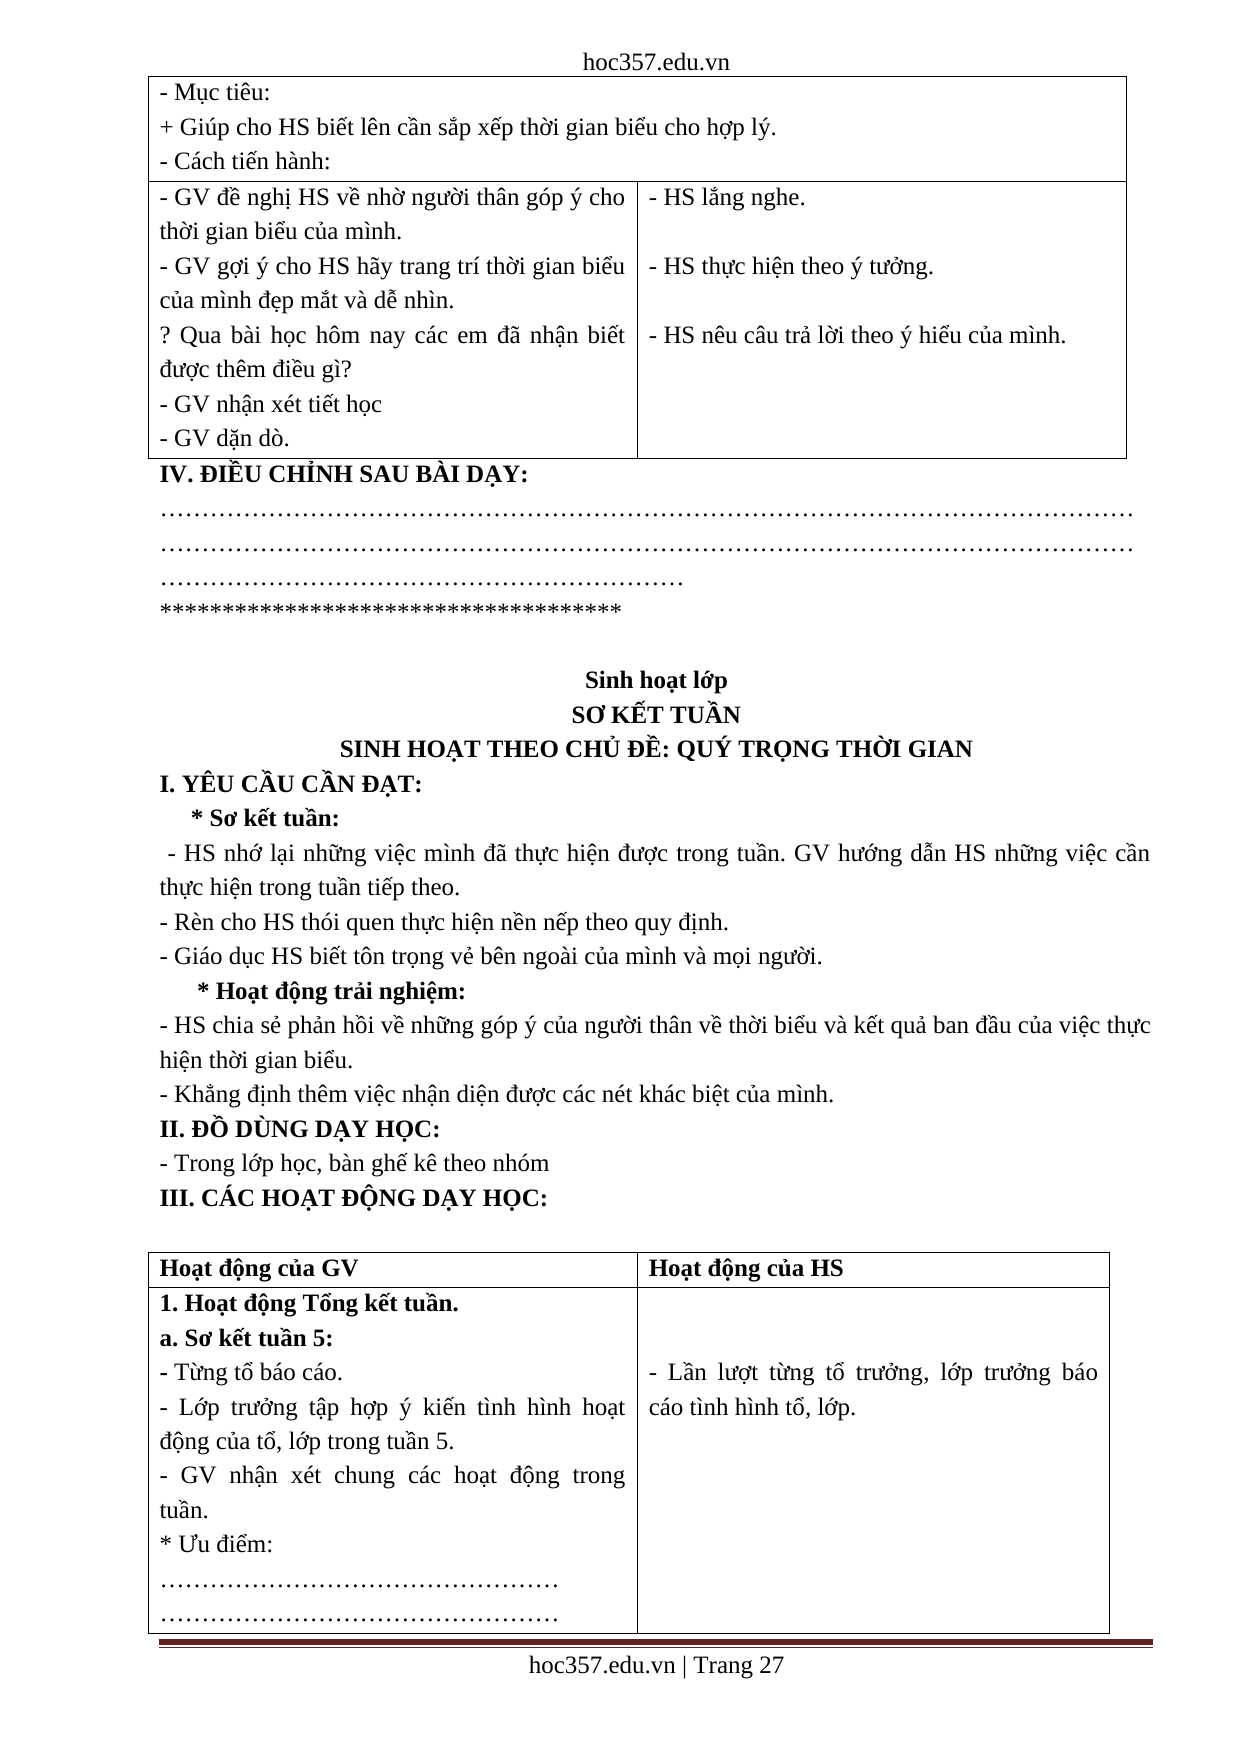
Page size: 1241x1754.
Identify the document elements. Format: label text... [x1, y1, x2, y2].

text III. CÁC HOẠT ĐỘNG DẠY HỌC: [159, 1183, 1153, 1211]
text ************************************* [159, 597, 1153, 625]
table_cell - HS lắng nghe. - HS thực hiện theo ý tưởng. - HS nêu câu trả lời theo ý hiểu của mình. [638, 182, 1126, 458]
text - HS chia sẻ phản hồi về những góp ý của người thân về thời biểu và kết quả ban đầu của việc thực hiện thời gian biểu. [159, 1010, 1153, 1073]
table_header Hoạt động của GV [149, 1253, 637, 1287]
text SINH HOẠT THEO CHỦ ĐỀ: QUÝ TRỌNG THỜI GIAN [159, 734, 1153, 763]
text - Rèn cho HS thói quen thực hiện nền nếp theo quy định. [159, 907, 1153, 936]
text Sinh hoạt lớp [159, 666, 1153, 694]
table_cell - GV đề nghị HS về nhờ người thân góp ý cho thời gian biểu của mình. - GV gợi ý cho HS hãy trang trí thời gian biểu của mình đẹp mắt và dễ nhìn. ? Qua bài học hôm nay các em đã nhận biết được thêm điều gì? - GV nhận xét tiết học - GV dặn dò. [149, 182, 637, 458]
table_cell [638, 1288, 1109, 1633]
text - Khẳng định thêm việc nhận diện được các nét khác biệt của mình. [159, 1079, 1153, 1108]
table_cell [149, 1288, 637, 1633]
text I. YÊU CẦU CẦN ĐẠT: [159, 769, 1153, 798]
text * Sơ kết tuần: [159, 803, 1153, 832]
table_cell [149, 77, 1126, 181]
text - HS nhớ lại những việc mình đã thực hiện được trong tuần. GV hướng dẫn HS những việc cần thực hiện trong tuần tiếp theo. [159, 838, 1153, 901]
text IV. ĐIỀU CHỈNH SAU BÀI DẠY: [159, 459, 1153, 487]
text - Giáo dục HS biết tôn trọng vẻ bên ngoài của mình và mọi người. [159, 941, 1153, 970]
text * Hoạt động trải nghiệm: [159, 976, 1153, 1004]
text ……………………………………………………………………………………………………………………………………………………………………………………………………………………………………………………………………… [159, 493, 1153, 591]
table_header Hoạt động của HS [638, 1253, 1109, 1287]
text - Trong lớp học, bàn ghế kê theo nhóm [159, 1148, 1153, 1177]
text SƠ KẾT TUẦN [159, 700, 1153, 729]
text II. ĐỒ DÙNG DẠY HỌC: [159, 1114, 1153, 1142]
